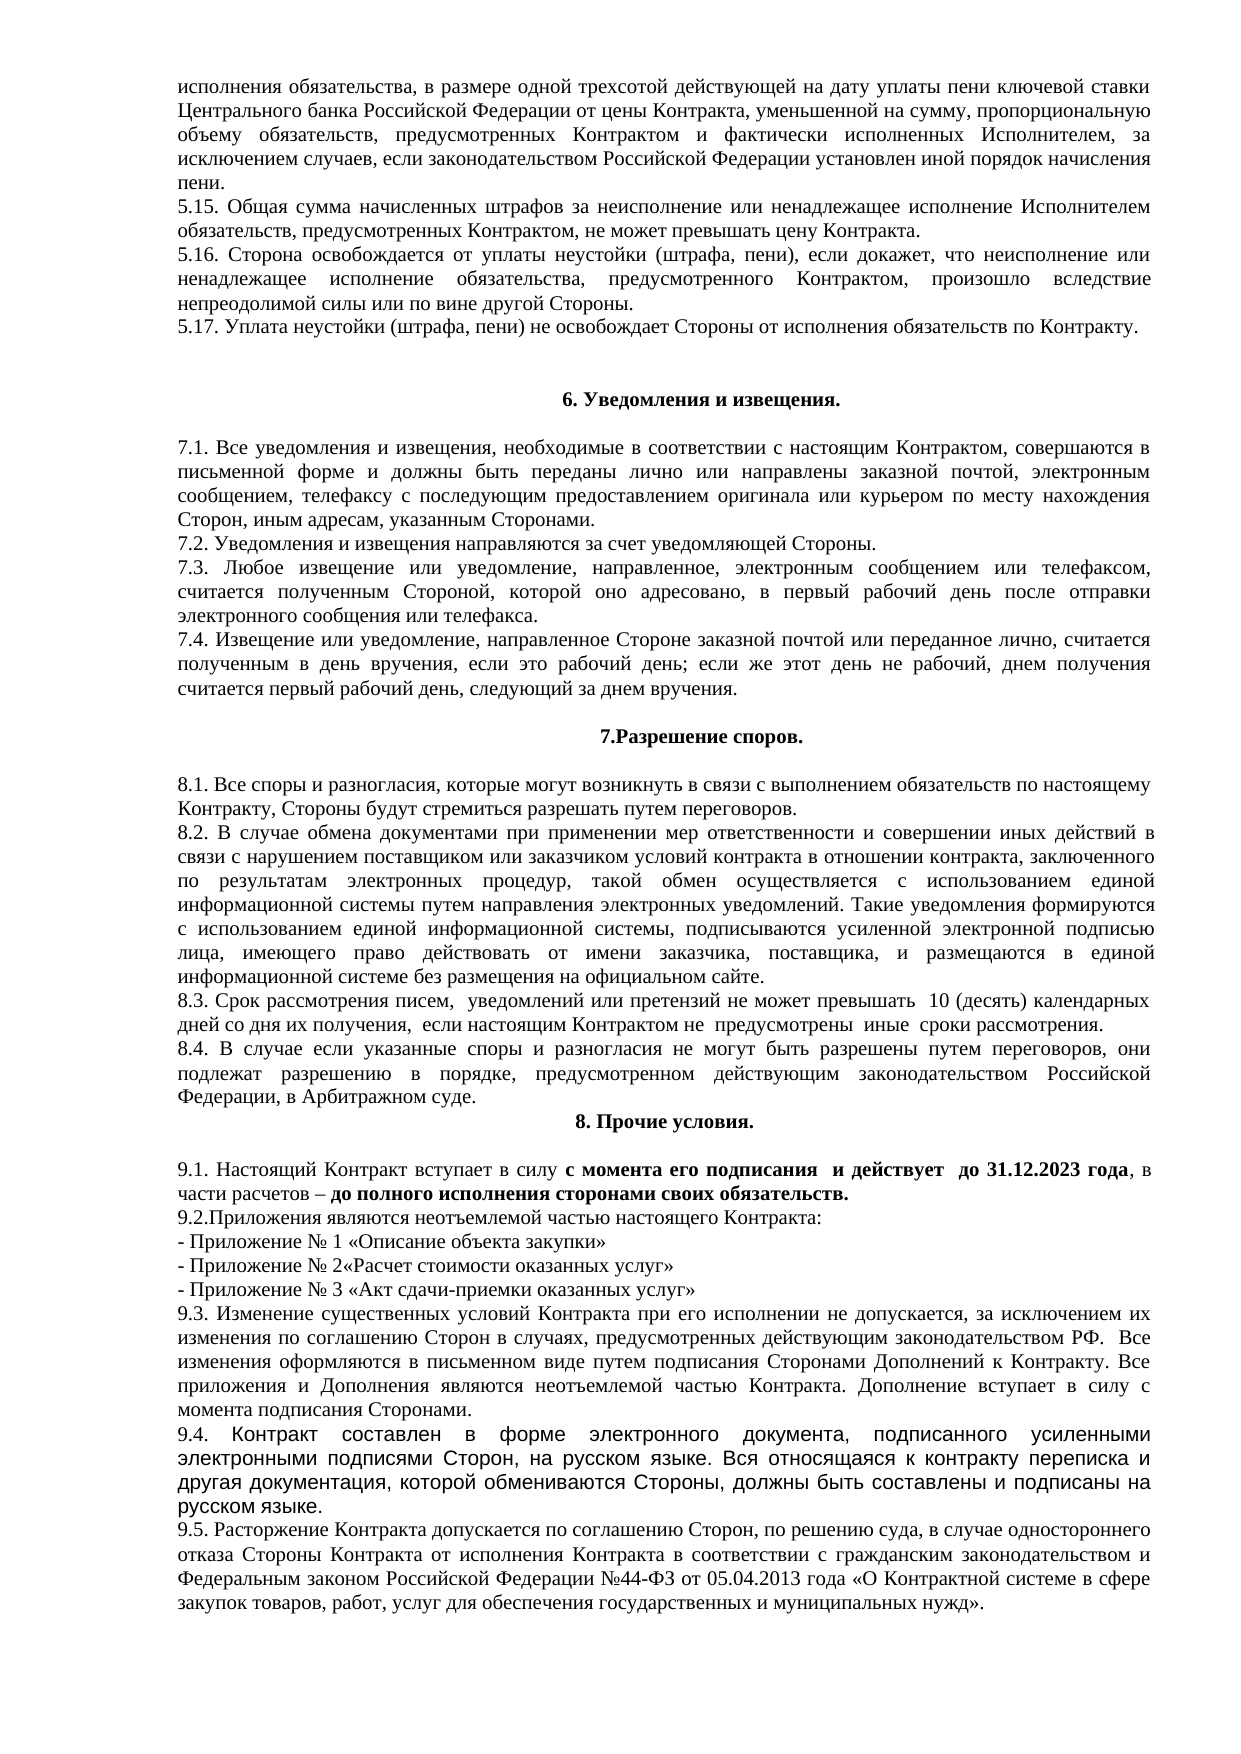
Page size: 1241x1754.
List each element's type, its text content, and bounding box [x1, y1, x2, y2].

text 8. Прочие условия. [177, 1108, 1152, 1133]
text 7.2. Уведомления и извещения направляются за счет уведомляющей Стороны. [177, 531, 1152, 555]
text 7.1. Все уведомления и извещения, необходимые в соответствии с настоящим Контрактом, совершаются в письменной форме и должны быть переданы лично или направлены заказной почтой, электронным сообщением, телефаксу с последующим предоставлением оригинала или курьером по месту нахождения Сторон, иным адресам, указанным Сторонами. [177, 435, 1152, 531]
text 9.3. Изменение существенных условий Контракта при его исполнении не допускается, за исключением их изменения по соглашению Сторон в случаях, предусмотренных действующим законодательством РФ. Все изменения оформляются в письменном виде путем подписания Сторонами Дополнений к Контракту. Все приложения и Дополнения являются неотъемлемой частью Контракта. Дополнение вступает в силу с момента подписания Сторонами. [177, 1301, 1152, 1421]
text - Приложение № 1 «Описание объекта закупки» [177, 1229, 1152, 1253]
text 5.15. Общая сумма начисленных штрафов за неисполнение или ненадлежащее исполнение Исполнителем обязательств, предусмотренных Контрактом, не может превышать цену Контракта. [177, 194, 1152, 242]
text 7.3. Любое извещение или уведомление, направленное, электронным сообщением или телефаксом, считается полученным Стороной, которой оно адресовано, в первый рабочий день после отправки электронного сообщения или телефакса. [177, 555, 1152, 627]
text 9.1. Настоящий Контракт вступает в силу с момента его подписания и действует до 31.12.2023 года, в части расчетов – до полного исполнения сторонами своих обязательств. [177, 1157, 1152, 1205]
text 8.2. В случае обмена документами при применении мер ответственности и совершении иных действий в связи с нарушением поставщиком или заказчиком условий контракта в отношении контракта, заключенного по результатам электронных процедур, такой обмен осуществляется с использованием единой информационной системы путем направления электронных уведомлений. Такие уведомления формируются с использованием единой информационной системы, подписываются усиленной электронной подписью лица, имеющего право действовать от имени заказчика, поставщика, и размещаются в единой информационной системе без размещения на официальном сайте. [177, 820, 1156, 988]
text 5.16. Сторона освобождается от уплаты неустойки (штрафа, пени), если докажет, что неисполнение или ненадлежащее исполнение обязательства, предусмотренного Контрактом, произошло вследствие непреодолимой силы или по вине другой Стороны. [177, 242, 1152, 314]
text 9.5. Расторжение Контракта допускается по соглашению Сторон, по решению суда, в случае одностороннего отказа Стороны Контракта от исполнения Контракта в соответствии с гражданским законодательством и Федеральным законом Российской Федерации №44-ФЗ от 05.04.2013 года «О Контрактной системе в сфере закупок товаров, работ, услуг для обеспечения государственных и муниципальных нужд». [177, 1517, 1152, 1614]
text 9.4. Контракт составлен в форме электронного документа, подписанного усиленными электронными подписями Сторон, на русском языке. Вся относящаяся к контракту переписка и другая документация, которой обмениваются Стороны, должны быть составлены и подписаны на русском языке. [177, 1421, 1152, 1517]
text 7.4. Извещение или уведомление, направленное Стороне заказной почтой или переданное лично, считается полученным в день вручения, если это рабочий день; если же этот день не рабочий, днем получения считается первый рабочий день, следующий за днем вручения. [177, 627, 1152, 699]
text 8.4. В случае если указанные споры и разногласия не могут быть разрешены путем переговоров, они подлежат разрешению в порядке, предусмотренном действующим законодательством Российской Федерации, в Арбитражном суде. [177, 1036, 1152, 1108]
text 7.Разрешение споров. [177, 723, 1152, 748]
text 9.2.Приложения являются неотъемлемой частью настоящего Контракта: [177, 1205, 1152, 1229]
text - Приложение № 2«Расчет стоимости оказанных услуг» [177, 1253, 1152, 1277]
text 8.3. Срок рассмотрения писем, уведомлений или претензий не может превышать 10 (десять) календарных дней со дня их получения, если настоящим Контрактом не предусмотрены иные сроки рассмотрения. [177, 988, 1152, 1036]
text 8.1. Все споры и разногласия, которые могут возникнуть в связи с выполнением обязательств по настоящему Контракту, Стороны будут стремиться разрешать путем переговоров. [177, 772, 1152, 820]
text 5.17. Уплата неустойки (штрафа, пени) не освобождает Стороны от исполнения обязательств по Контракту. [177, 314, 1152, 338]
text 6. Уведомления и извещения. [177, 387, 1152, 411]
text - Приложение № 3 «Акт сдачи-приемки оказанных услуг» [177, 1277, 1152, 1301]
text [177, 74, 1152, 194]
